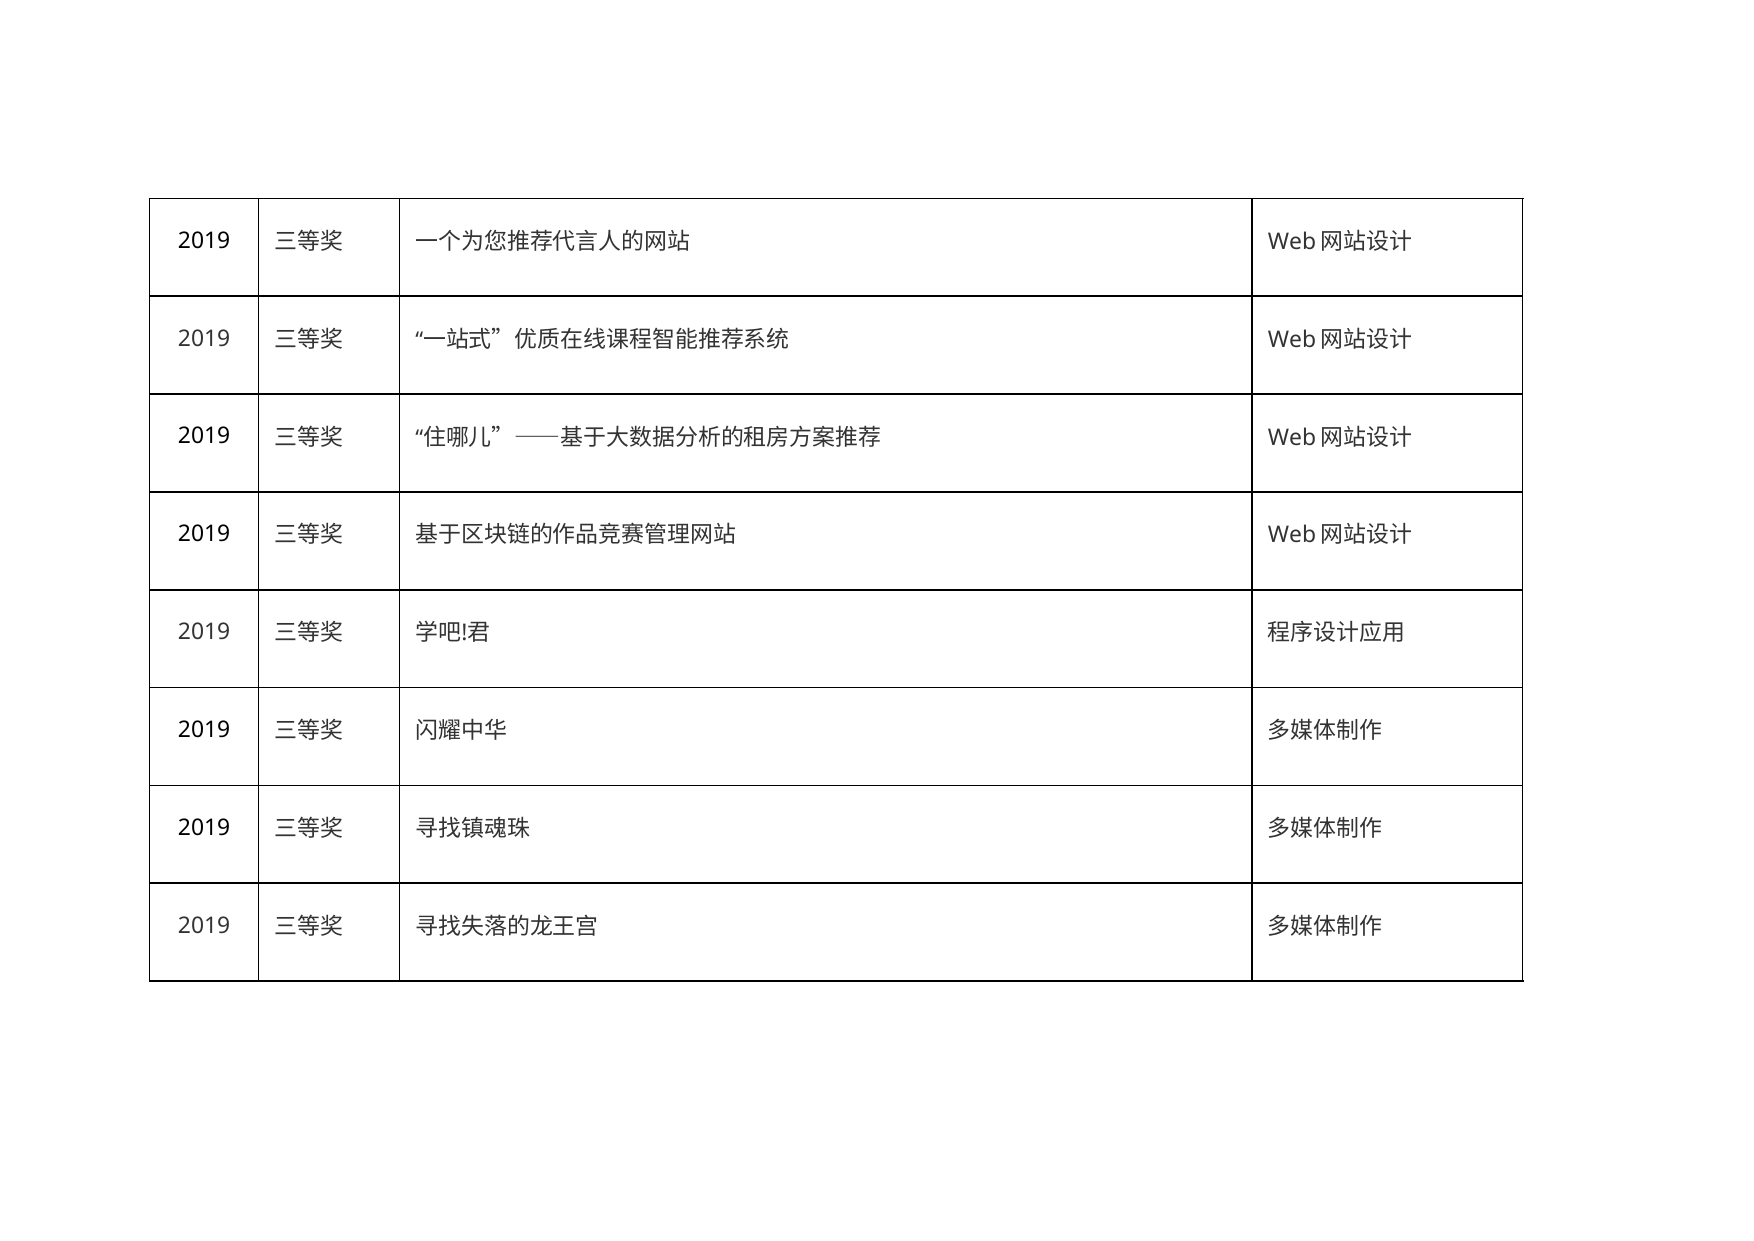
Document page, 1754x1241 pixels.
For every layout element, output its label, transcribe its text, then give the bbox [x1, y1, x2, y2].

table_cell Web网站设计 [1253, 493, 1522, 589]
table_cell 2019 [150, 786, 258, 882]
table_cell 三等奖 [259, 884, 399, 980]
table_cell 2019 [150, 395, 258, 491]
table_cell 多媒体制作 [1253, 688, 1522, 784]
table_cell 学吧!君 [400, 591, 1251, 687]
table_cell 2019 [150, 199, 258, 295]
table_cell 三等奖 [259, 199, 399, 295]
table_cell 一个为您推荐代言人的网站 [400, 199, 1251, 295]
table_cell 程序设计应用 [1253, 591, 1522, 687]
table_cell 闪耀中华 [400, 688, 1251, 784]
table_cell 基于区块链的作品竞赛管理网站 [400, 493, 1251, 589]
table_cell “一站式”优质在线课程智能推荐系统 [400, 297, 1251, 393]
table_cell 三等奖 [259, 395, 399, 491]
table_cell 2019 [150, 591, 258, 687]
table_cell 2019 [150, 493, 258, 589]
table_cell 多媒体制作 [1253, 884, 1522, 980]
table_cell 2019 [150, 688, 258, 784]
table_cell 2019 [150, 297, 258, 393]
table_cell 三等奖 [259, 786, 399, 882]
table_cell 寻找失落的龙王宫 [400, 884, 1251, 980]
table_cell 三等奖 [259, 297, 399, 393]
table_cell Web网站设计 [1253, 297, 1522, 393]
table_cell Web网站设计 [1253, 395, 1522, 491]
table_cell “住哪儿”——基于大数据分析的租房方案推荐 [400, 395, 1251, 491]
table_cell 多媒体制作 [1253, 786, 1522, 882]
table_cell Web网站设计 [1253, 199, 1522, 295]
table_cell 2019 [150, 884, 258, 980]
table_cell 三等奖 [259, 591, 399, 687]
table_cell 三等奖 [259, 493, 399, 589]
table_cell 寻找镇魂珠 [400, 786, 1251, 882]
table_cell 三等奖 [259, 688, 399, 784]
